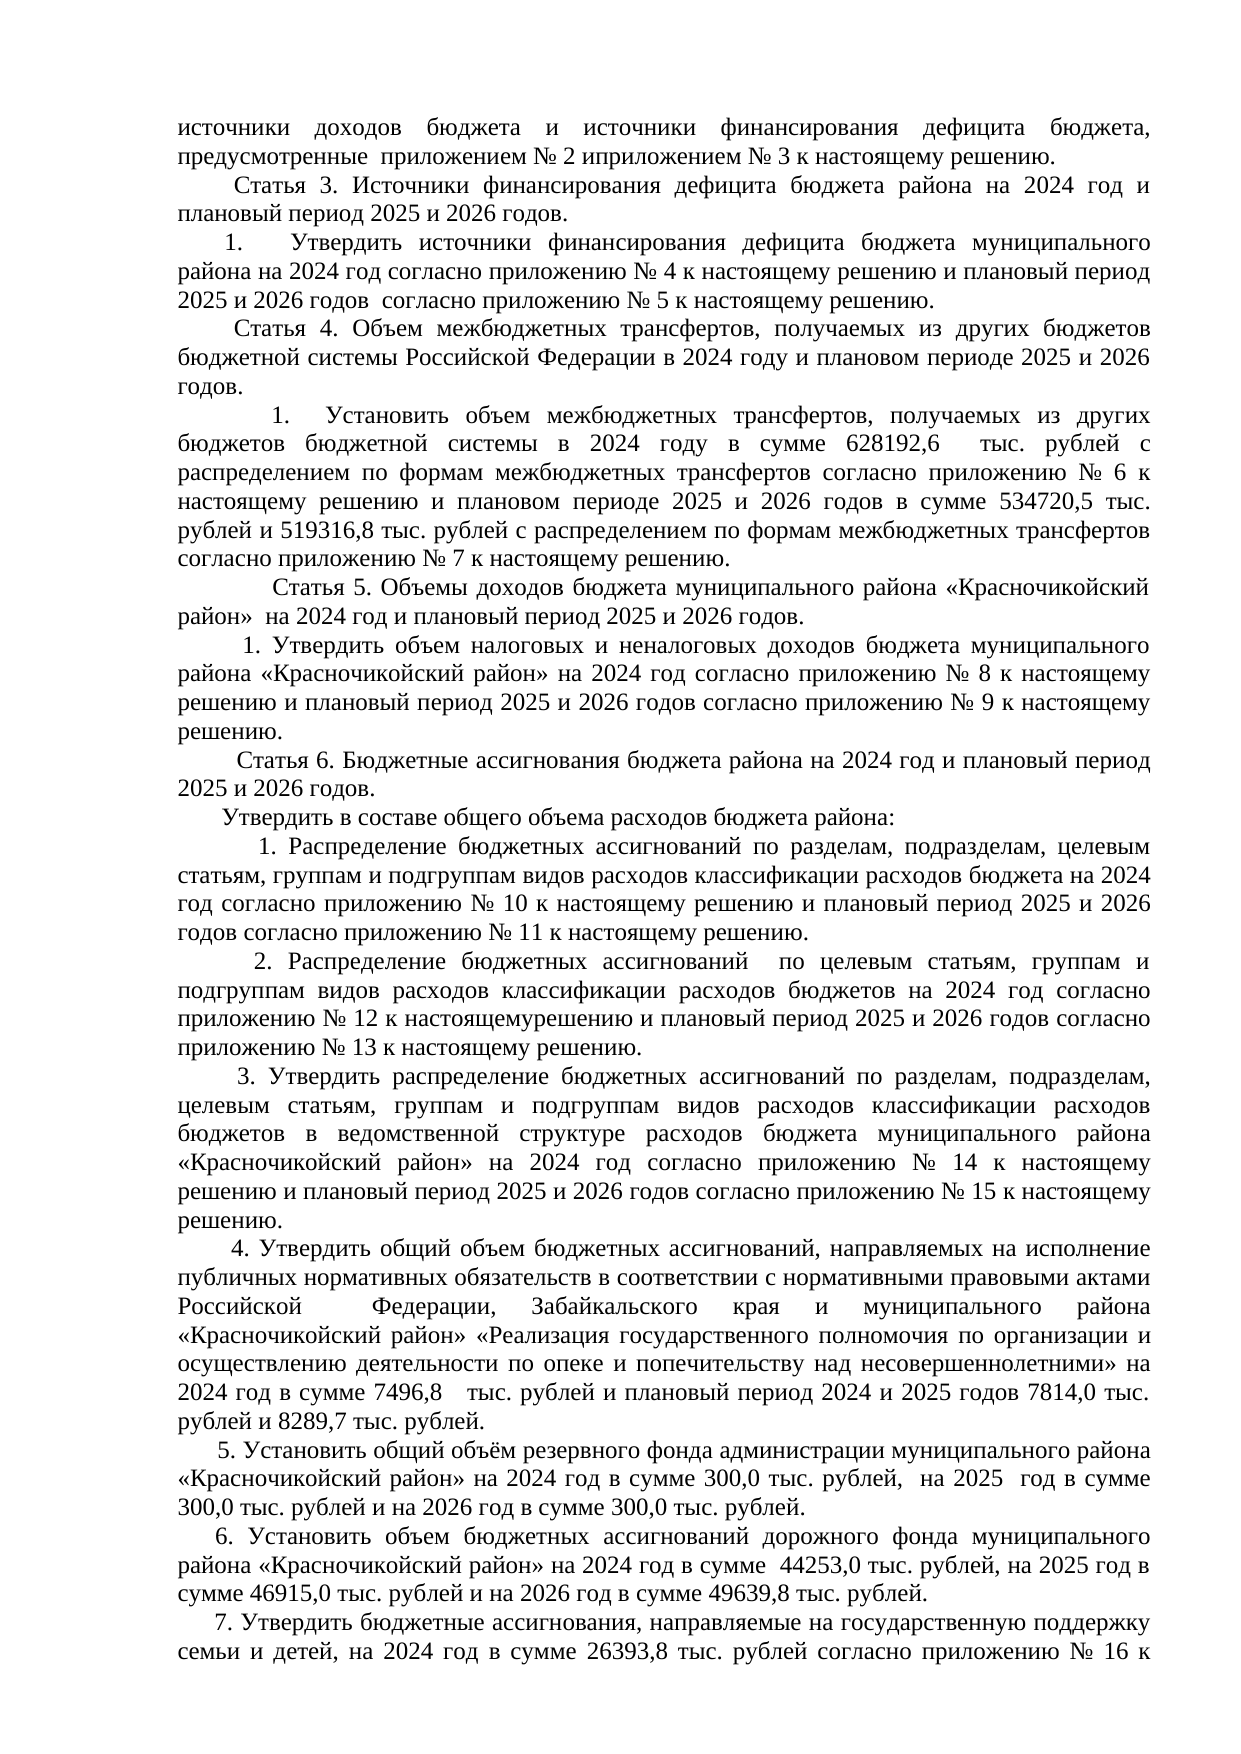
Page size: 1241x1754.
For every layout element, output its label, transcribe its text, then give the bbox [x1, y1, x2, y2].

text Утвердить в составе общего объема расходов бюджета района: [177, 802, 1152, 831]
text Статья 3. Источники финансирования дефицита бюджета района на 2024 год и плановый период 2025 и 2026 годов. [177, 170, 1152, 227]
text 4. Утвердить общий объем бюджетных ассигнований, направляемых на исполнение публичных нормативных обязательств в соответствии с нормативными правовыми актами Российской Федерации, Забайкальского края и муниципального района «Красночикойский район» «Реализация государственного полномочия по организации и осуществлению деятельности по опеке и попечительству над несовершеннолетними» на 2024 год в сумме 7496,8 тыс. рублей и плановый период 2024 и 2025 годов 7814,0 тыс. рублей и 8289,7 тыс. рублей. [177, 1233, 1152, 1435]
text 6. Установить объем бюджетных ассигнований дорожного фонда муниципального района «Красночикойский район» на 2024 год в сумме 44253,0 тыс. рублей, на 2025 год в сумме 46915,0 тыс. рублей и на 2026 год в сумме 49639,8 тыс. рублей. [177, 1521, 1152, 1607]
text Статья 6. Бюджетные ассигнования бюджета района на 2024 год и плановый период 2025 и 2026 годов. [177, 745, 1152, 802]
list 1. Утвердить объем налоговых и неналоговых доходов бюджета муниципального района «Красночикойский район» на 2024 год согласно приложению № 8 к настоящему решению и плановый период 2025 и 2026 годов согласно приложению № 9 к настоящему решению. [177, 630, 1152, 745]
text Статья 5. Объемы доходов бюджета муниципального района «Красночикойский район» на 2024 год и плановый период 2025 и 2026 годов. [177, 572, 1152, 630]
list 5. Установить общий объём резервного фонда администрации муниципального района «Красночикойский район» на 2024 год в сумме 300,0 тыс. рублей, на 2025 год в сумме 300,0 тыс. рублей и на 2026 год в сумме 300,0 тыс. рублей. [177, 1435, 1152, 1521]
text 1. Распределение бюджетных ассигнований по разделам, подразделам, целевым статьям, группам и подгруппам видов расходов классификации расходов бюджета на 2024 год согласно приложению № 10 к настоящему решению и плановый период 2025 и 2026 годов согласно приложению № 11 к настоящему решению. [177, 831, 1152, 946]
text Статья 4. Объем межбюджетных трансфертов, получаемых из других бюджетов бюджетной системы Российской Федерации в 2024 году и плановом периоде 2025 и 2026 годов. [177, 313, 1152, 400]
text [177, 1607, 1152, 1665]
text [177, 112, 1152, 170]
list Установить объем межбюджетных трансфертов, получаемых из других бюджетов бюджетной системы в 2024 году в сумме 628192,6 тыс. рублей с распределением по формам межбюджетных трансфертов согласно приложению № 6 к настоящему решению и плановом периоде 2025 и 2026 годов в сумме 534720,5 тыс. рублей и 519316,8 тыс. рублей с распределением по формам межбюджетных трансфертов согласно приложению № 7 к настоящему решению. [177, 400, 1152, 572]
text 2. Распределение бюджетных ассигнований по целевым статьям, группам и подгруппам видов расходов классификации расходов бюджетов на 2024 год согласно приложению № 12 к настоящемурешению и плановый период 2025 и 2026 годов согласно приложению № 13 к настоящему решению. [177, 946, 1152, 1061]
list Утвердить источники финансирования дефицита бюджета муниципального района на 2024 год согласно приложению № 4 к настоящему решению и плановый период 2025 и 2026 годов согласно приложению № 5 к настоящему решению. [177, 227, 1152, 313]
text 3. Утвердить распределение бюджетных ассигнований по разделам, подразделам, целевым статьям, группам и подгруппам видов расходов классификации расходов бюджетов в ведомственной структуре расходов бюджета муниципального района «Красночикойский район» на 2024 год согласно приложению № 14 к настоящему решению и плановый период 2025 и 2026 годов согласно приложению № 15 к настоящему решению. [177, 1061, 1152, 1233]
